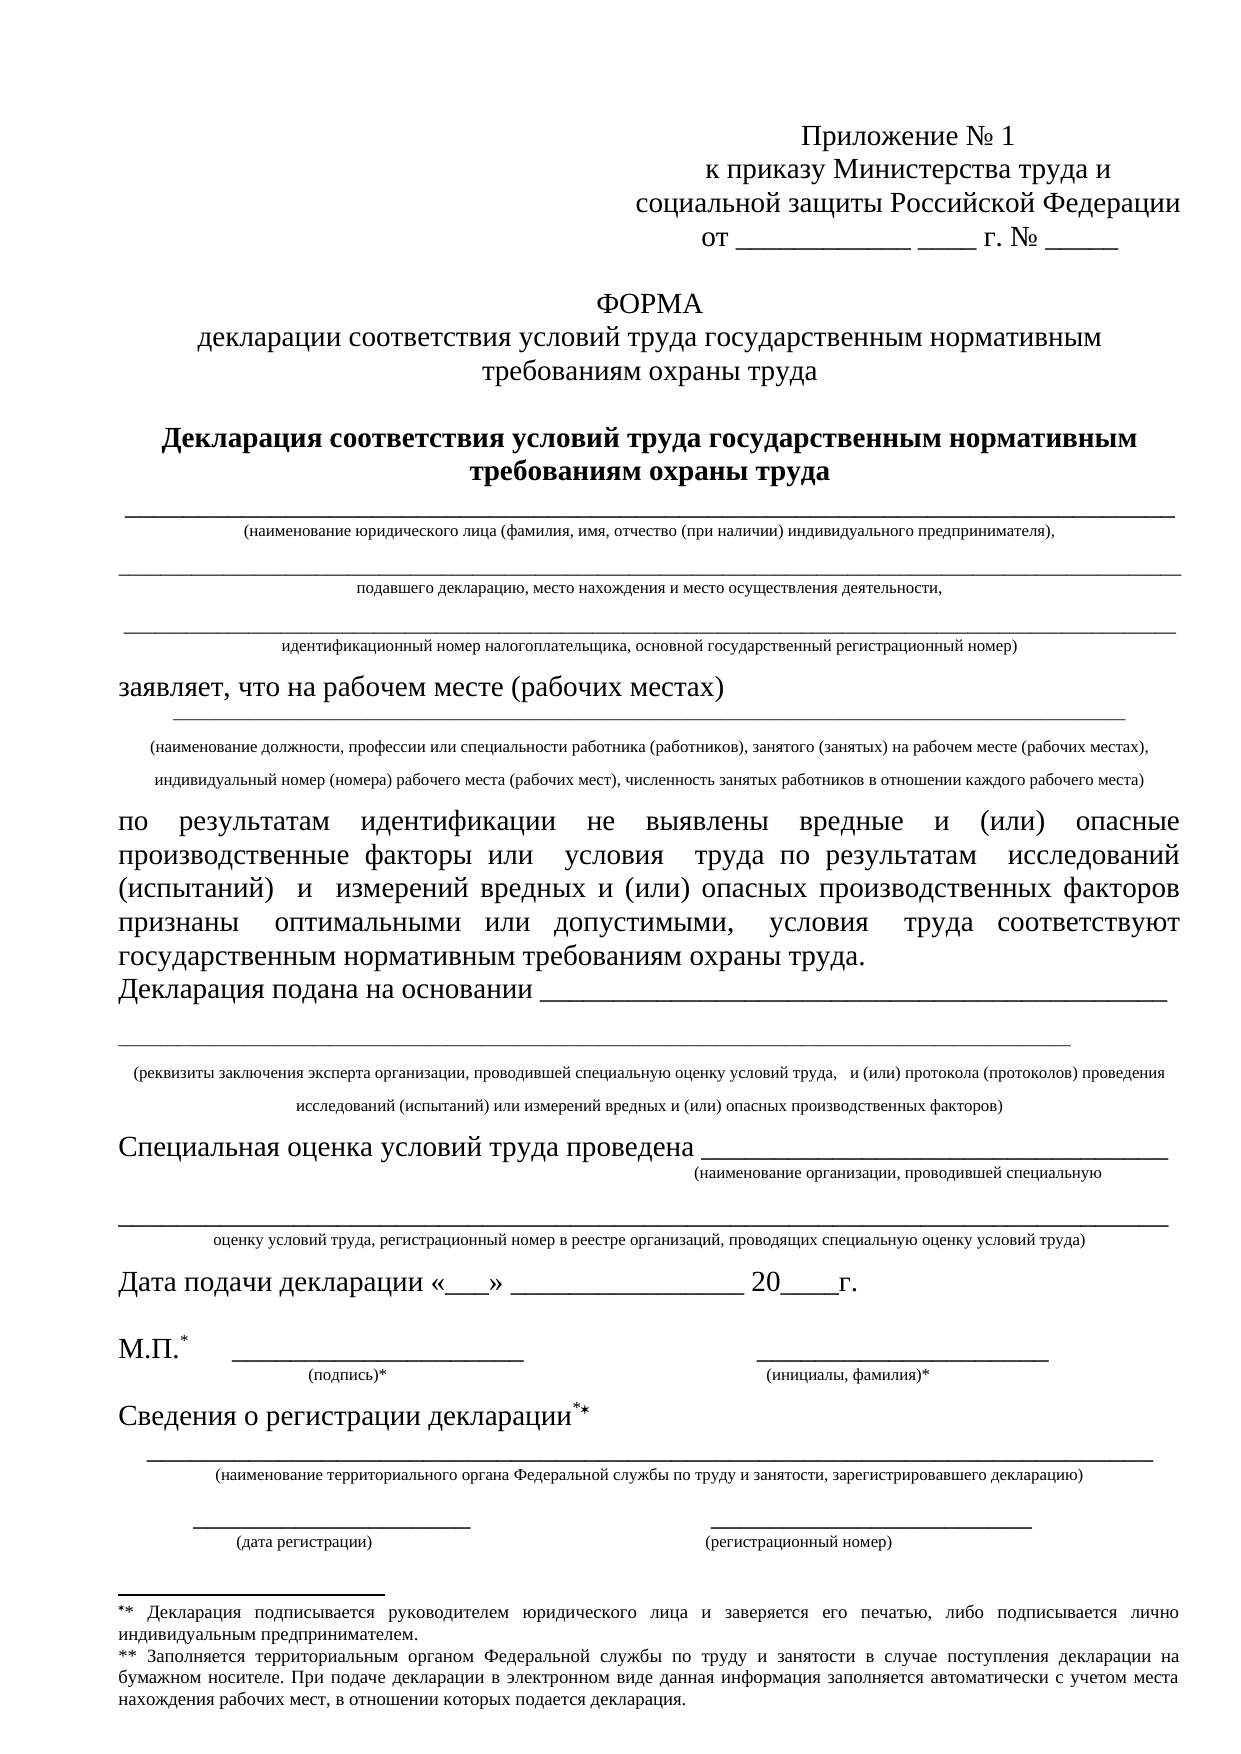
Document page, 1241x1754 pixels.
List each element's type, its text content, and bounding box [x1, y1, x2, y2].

text ________________________________________________________________________ [118, 487, 1181, 521]
text ___________________ ______________________ [118, 1498, 1181, 1532]
text идентификационный номер налогоплательщика, основной государственный регистрационный номер) [118, 636, 1181, 669]
text _____________________________________________________________________ [118, 1431, 1181, 1465]
text М.П.* ____________________ ____________________ [118, 1331, 1181, 1364]
text (наименование территориального органа Федеральной службы по труду и занятости, зарегистрировавшего декларацию) [118, 1465, 1181, 1498]
text _________________________________________________________________________________________________________________ (наименование должности, профессии или специальности работника (работников), занятого (занятых) на рабочем месте (рабочих местах), индивидуальный номер (номера) рабочего места (рабочих мест), численность занятых работников в отношении каждого рабочего места) [118, 703, 1181, 803]
text Специальная оценка условий труда проведена ________________________________ [118, 1129, 1181, 1163]
text _________________________________________________________________________________________________________________ [118, 1029, 1181, 1062]
text к приказу Министерства труда и социальной защиты Российской Федерации [635, 152, 1181, 219]
text (наименование юридического лица (фамилия, имя, отчество (при наличии) индивидуального предпринимателя), ______________________________________________________________________________________________________ [118, 521, 1181, 575]
text Сведения о регистрации декларации* [118, 1398, 1181, 1431]
text оценку условий труда, регистрационный номер в реестре организаций, проводящих специальную оценку условий труда) [118, 1230, 1181, 1264]
text (подпись)* (инициалы, фамилия)* [118, 1364, 1181, 1398]
text ФОРМА [118, 286, 1181, 319]
text заявляет, что на рабочем месте (рабочих местах) [118, 669, 1181, 703]
text декларации соответствия условий труда государственным нормативным требованиям охраны труда [118, 319, 1181, 386]
text (реквизиты заключения эксперта организации, проводившей специальную оценку условий труда, и (или) протокола (протоколов) проведения исследований (испытаний) или измерений вредных и (или) опасных производственных факторов) [118, 1062, 1181, 1129]
text (дата регистрации) (регистрационный номер) [118, 1532, 1181, 1566]
text по результатам идентификации не выявлены вредные и (или) опасные производственные факторы или условия труда по результатам исследований (испытаний) и измерений вредных и (или) опасных производственных факторов признаны оптимальными или допустимыми, условия труда соответствуют государственным нормативным требованиям охраны труда. [118, 803, 1181, 971]
text (наименование организации, проводившей специальную [118, 1163, 1181, 1197]
text от ____________ ____ г. № _____ [638, 219, 1181, 252]
text Декларация соответствия условий труда государственным нормативным требованиям охраны труда [118, 420, 1181, 487]
text ________________________________________________________________________ [118, 1197, 1181, 1230]
text Декларация подана на основании ___________________________________________ [118, 971, 1181, 1005]
text Приложение № 1 [635, 118, 1181, 152]
text Дата подачи декларации «___» ________________ 20____г. [118, 1264, 1181, 1297]
text подавшего декларацию, место нахождения и место осуществления деятельности, _____________________________________________________________________________________________________ [118, 578, 1181, 636]
